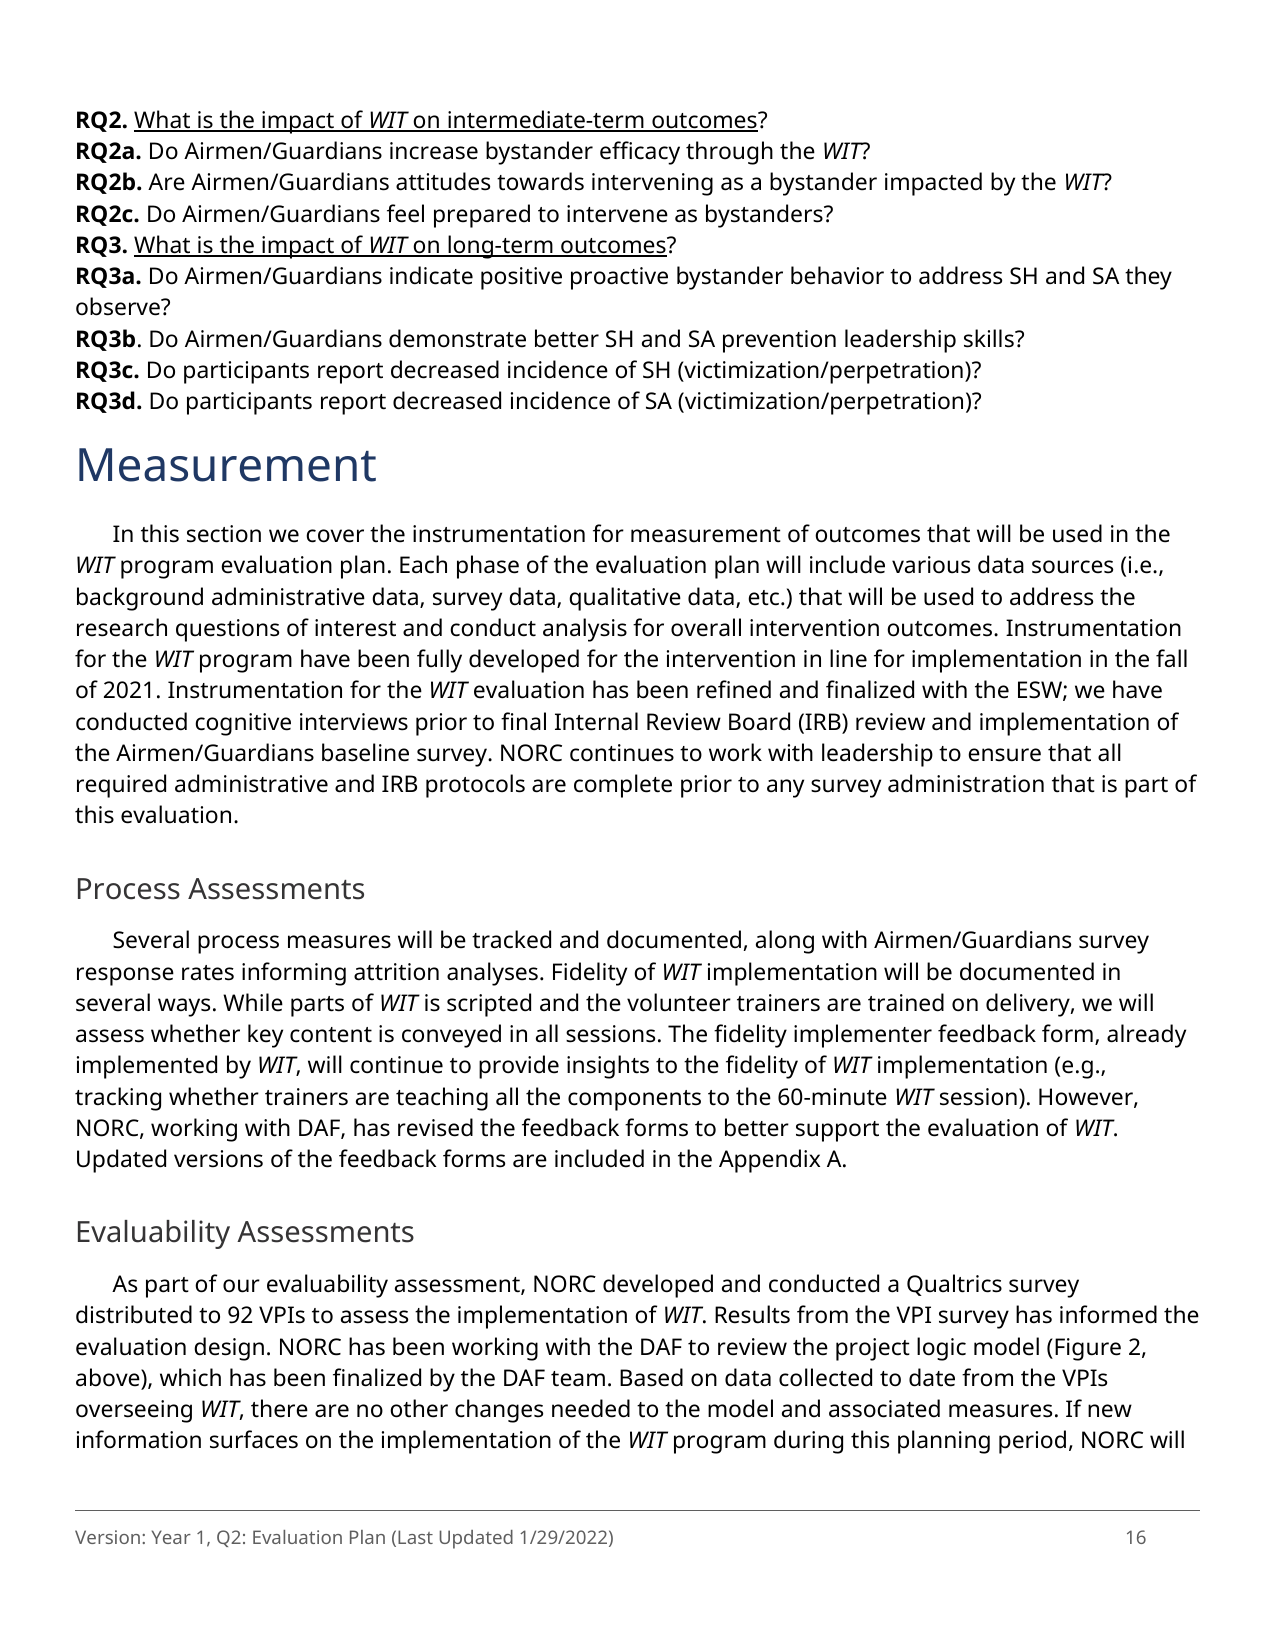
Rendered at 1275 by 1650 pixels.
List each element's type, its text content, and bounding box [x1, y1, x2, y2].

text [75, 1268, 1200, 1455]
text RQ3. What is the impact of WIT on long-term outcomes? [75, 229, 1200, 260]
text RQ2b. Are Airmen/Guardians attitudes towards intervening as a bystander impacted by the WIT? [75, 166, 1200, 197]
text RQ3d. Do participants report decreased incidence of SA (victimization/perpetration)? [75, 385, 1200, 416]
text In this section we cover the instrumentation for measurement of outcomes that will be used in the WIT program evaluation plan. Each phase of the evaluation plan will include various data sources (i.e., background administrative data, survey data, qualitative data, etc.) that will be used to address the research questions of interest and conduct analysis for overall intervention outcomes. Instrumentation for the WIT program have been fully developed for the intervention in line for implementation in the fall of 2021. Instrumentation for the WIT evaluation has been refined and finalized with the ESW; we have conducted cognitive interviews prior to final Internal Review Board (IRB) review and implementation of the Airmen/Guardians baseline survey. NORC continues to work with leadership to ensure that all required administrative and IRB protocols are complete prior to any survey administration that is part of this evaluation. [75, 518, 1200, 831]
text RQ3a. Do Airmen/Guardians indicate positive proactive bystander behavior to address SH and SA they observe? [75, 260, 1200, 322]
text Several process measures will be tracked and documented, along with Airmen/Guardians survey response rates informing attrition analyses. Fidelity of WIT implementation will be documented in several ways. While parts of WIT is scripted and the volunteer trainers are trained on delivery, we will assess whether key content is conveyed in all sessions. The fidelity implementer feedback form, already implemented by WIT, will continue to provide insights to the fidelity of WIT implementation (e.g., tracking whether trainers are teaching all the components to the 60-minute WIT session). However, NORC, working with DAF, has revised the feedback forms to better support the evaluation of WIT. Updated versions of the feedback forms are included in the Appendix A. [75, 924, 1200, 1174]
text RQ2a. Do Airmen/Guardians increase bystander efficacy through the WIT? [75, 135, 1200, 166]
text RQ3b. Do Airmen/Guardians demonstrate better SH and SA prevention leadership skills? [75, 322, 1200, 354]
text RQ2. What is the impact of WIT on intermediate-term outcomes? [75, 104, 1200, 135]
text RQ3c. Do participants report decreased incidence of SH (victimization/perpetration)? [75, 354, 1200, 385]
subtitle Process Assessments [75, 868, 1200, 908]
subtitle Measurement [75, 433, 1200, 495]
text RQ2c. Do Airmen/Guardians feel prepared to intervene as bystanders? [75, 197, 1200, 229]
subtitle Evaluability Assessments [75, 1212, 1200, 1251]
